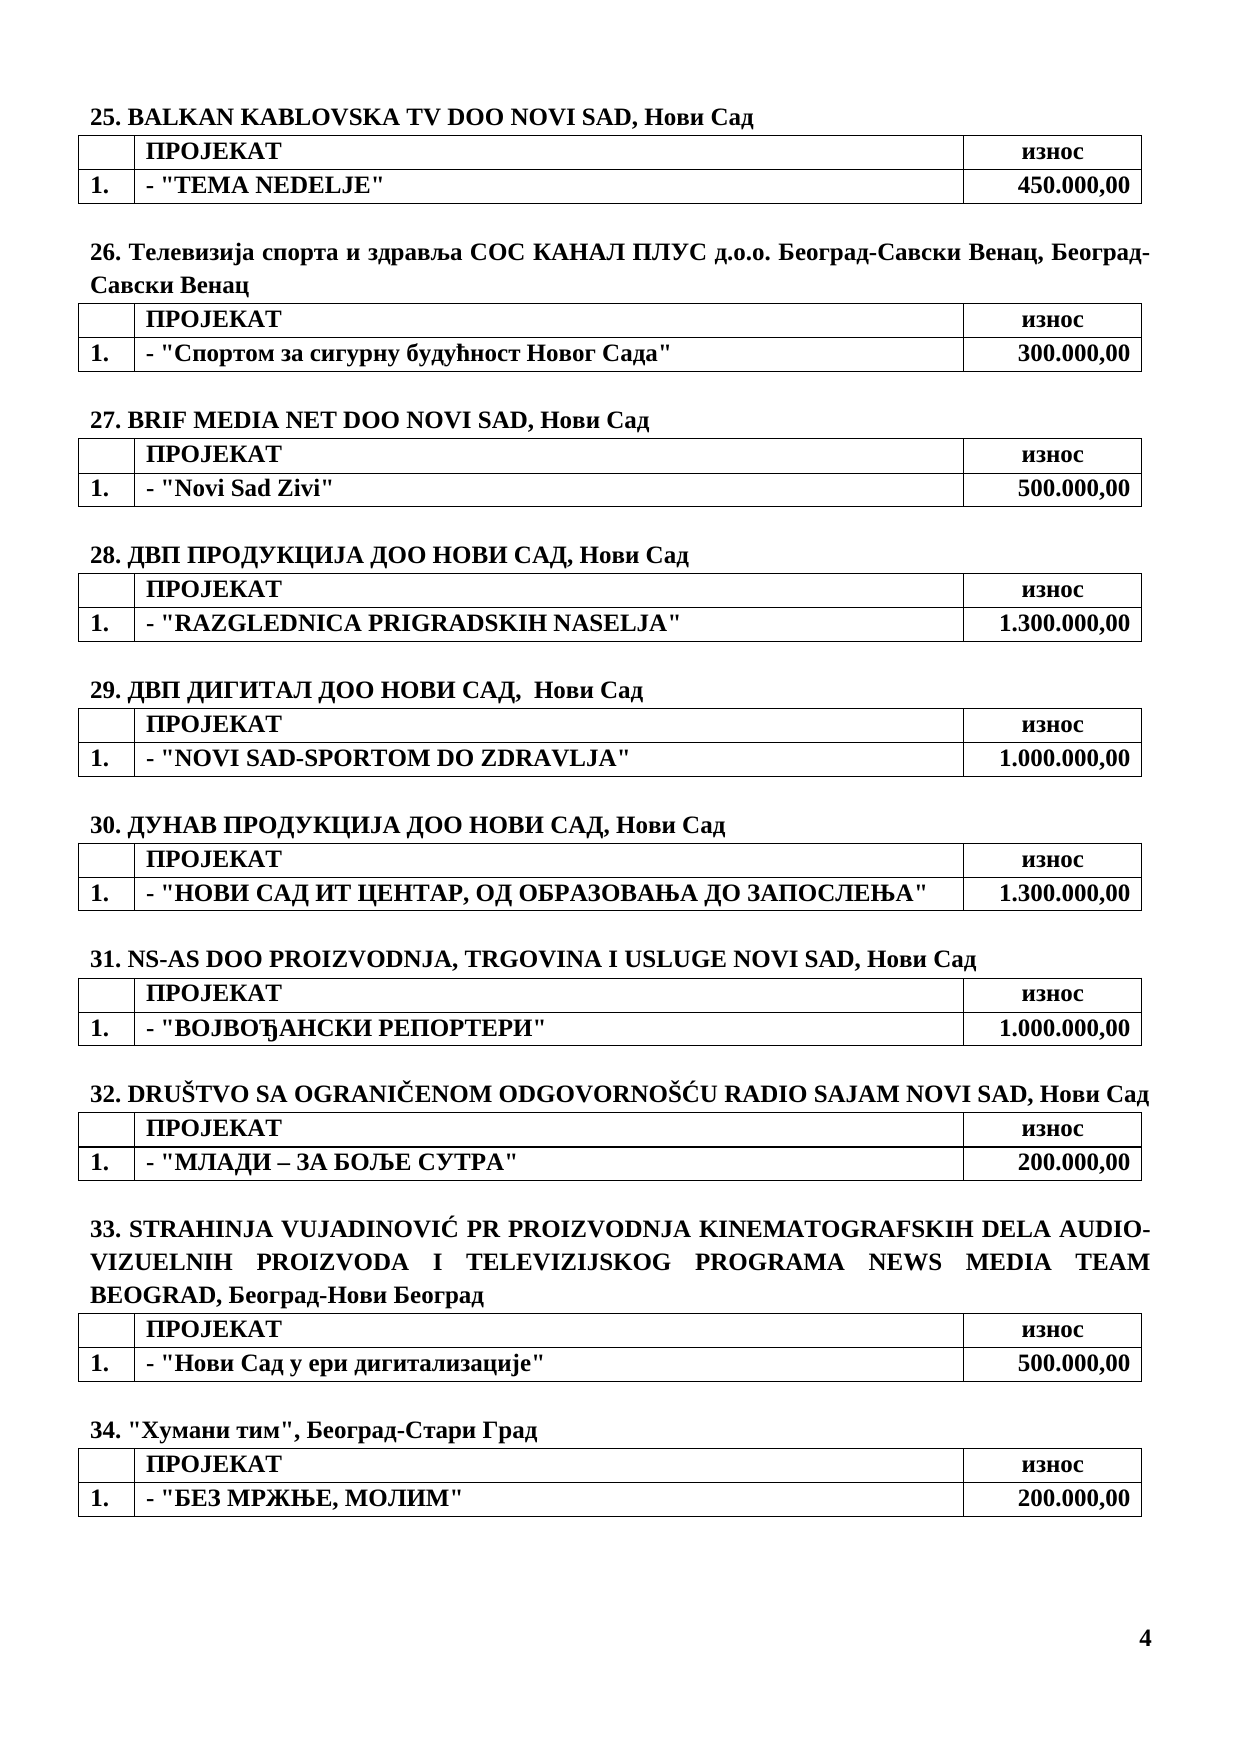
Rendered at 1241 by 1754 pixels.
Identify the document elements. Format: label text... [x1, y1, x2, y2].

text 31. NS-AS DOO PROIZVODNJA, TRGOVINA I USLUGE NOVI SAD, Нови Сад [90, 944, 1152, 973]
table_cell 1.000.000,00 [964, 1013, 1141, 1045]
table_header ПРОЈЕКАТ [135, 304, 963, 337]
table_cell - "TEMA NEDELJE" [135, 170, 963, 203]
table_cell 1. [79, 170, 134, 203]
table_cell - "RAZGLEDNICA PRIGRADSKIH NASELJA" [135, 608, 963, 641]
table_header износ [964, 574, 1141, 607]
text 28. ДВП ПРОДУКЦИЈА ДОО НОВИ САД, Нови Сад [90, 540, 1152, 569]
table_header [79, 1314, 134, 1347]
table_cell 500.000,00 [964, 1348, 1141, 1381]
table_cell 200.000,00 [964, 1483, 1141, 1516]
table_header износ [964, 136, 1141, 169]
table_header ПРОЈЕКАТ [135, 1449, 963, 1482]
text 32. DRUŠTVO SA OGRANIČENOM ODGOVORNOŠĆU RADIO SAJAM NOVI SAD, Нови Сад [90, 1079, 1152, 1108]
table_header ПРОЈЕКАТ [135, 439, 963, 472]
table_header ПРОЈЕКАТ [135, 136, 963, 169]
table_cell 1. [79, 608, 134, 641]
table_header износ [964, 979, 1141, 1012]
table_cell 1. [79, 878, 134, 910]
table_header [79, 136, 134, 169]
text 27. BRIF MEDIA NET DOO NOVI SAD, Нови Сад [90, 405, 1152, 434]
table_header ПРОЈЕКАТ [135, 844, 963, 877]
table_header [79, 1449, 134, 1482]
table_cell 300.000,00 [964, 338, 1141, 371]
table_cell - "ВОЈВОЂАНСКИ РЕПОРТЕРИ" [135, 1013, 963, 1045]
table_cell 1. [79, 474, 134, 506]
table_header износ [964, 304, 1141, 337]
table_cell 1. [79, 1348, 134, 1381]
table_cell 200.000,00 [964, 1148, 1141, 1180]
table_header износ [964, 844, 1141, 877]
table_header [79, 304, 134, 337]
text 33. STRAHINJA VUJADINOVIĆ PR PROIZVODNJA KINEMATOGRAFSKIH DELA AUDIO-VIZUELNIH PROIZVODA I TELEVIZIJSKOG PROGRAMA NEWS MEDIA TEAM BEOGRAD, Београд-Нови Београд [90, 1214, 1152, 1309]
table_header износ [964, 1113, 1141, 1146]
table_cell 1. [79, 338, 134, 371]
text 25. BALKAN KABLOVSKA TV DOO NOVI SAD, Нови Сад [90, 102, 1152, 131]
table_cell - "Спортом за сигурну будућност Новог Сада" [135, 338, 963, 371]
table_cell 1. [79, 1013, 134, 1045]
table_cell 500.000,00 [964, 474, 1141, 506]
table_header [79, 1113, 134, 1146]
table_header износ [964, 709, 1141, 742]
table_cell - "МЛАДИ – ЗА БОЉЕ СУТРА" [135, 1148, 963, 1180]
table_header износ [964, 439, 1141, 472]
table_cell - "Нови Сад у ери дигитализације" [135, 1348, 963, 1381]
table_header [79, 844, 134, 877]
table_header ПРОЈЕКАТ [135, 1314, 963, 1347]
table_header ПРОЈЕКАТ [135, 574, 963, 607]
text 26. Телевизија спорта и здравља СОС КАНАЛ ПЛУС д.о.о. Београд-Савски Венац, Београд-Савски Венац [90, 237, 1152, 299]
table_header ПРОЈЕКАТ [135, 1113, 963, 1146]
text 34. "Хумани тим", Београд-Стари Град [90, 1415, 1152, 1444]
table_cell 1.300.000,00 [964, 608, 1141, 641]
table_cell 1. [79, 1148, 134, 1180]
table_header ПРОЈЕКАТ [135, 979, 963, 1012]
table_cell 1. [79, 743, 134, 776]
table_header износ [964, 1314, 1141, 1347]
table_cell - "НОВИ САД ИТ ЦЕНТАР, ОД ОБРАЗОВАЊА ДО ЗАПОСЛЕЊА" [135, 878, 963, 910]
table_header [79, 979, 134, 1012]
table_cell - "БЕЗ МРЖЊЕ, МОЛИМ" [135, 1483, 963, 1516]
table_header ПРОЈЕКАТ [135, 709, 963, 742]
table_header [79, 439, 134, 472]
text 29. ДВП ДИГИТАЛ ДОО НОВИ САД, Нови Сад [90, 675, 1152, 704]
table_cell 1. [79, 1483, 134, 1516]
table_cell 450.000,00 [964, 170, 1141, 203]
table_cell 1.000.000,00 [964, 743, 1141, 776]
table_header [79, 709, 134, 742]
table_cell - "Novi Sad Zivi" [135, 474, 963, 506]
table_cell - "NOVI SAD-SPORTOM DO ZDRAVLJA" [135, 743, 963, 776]
table_cell 1.300.000,00 [964, 878, 1141, 910]
text 30. ДУНАВ ПРОДУКЦИЈА ДОО НОВИ САД, Нови Сад [90, 810, 1152, 838]
table_header [79, 574, 134, 607]
table_header износ [964, 1449, 1141, 1482]
